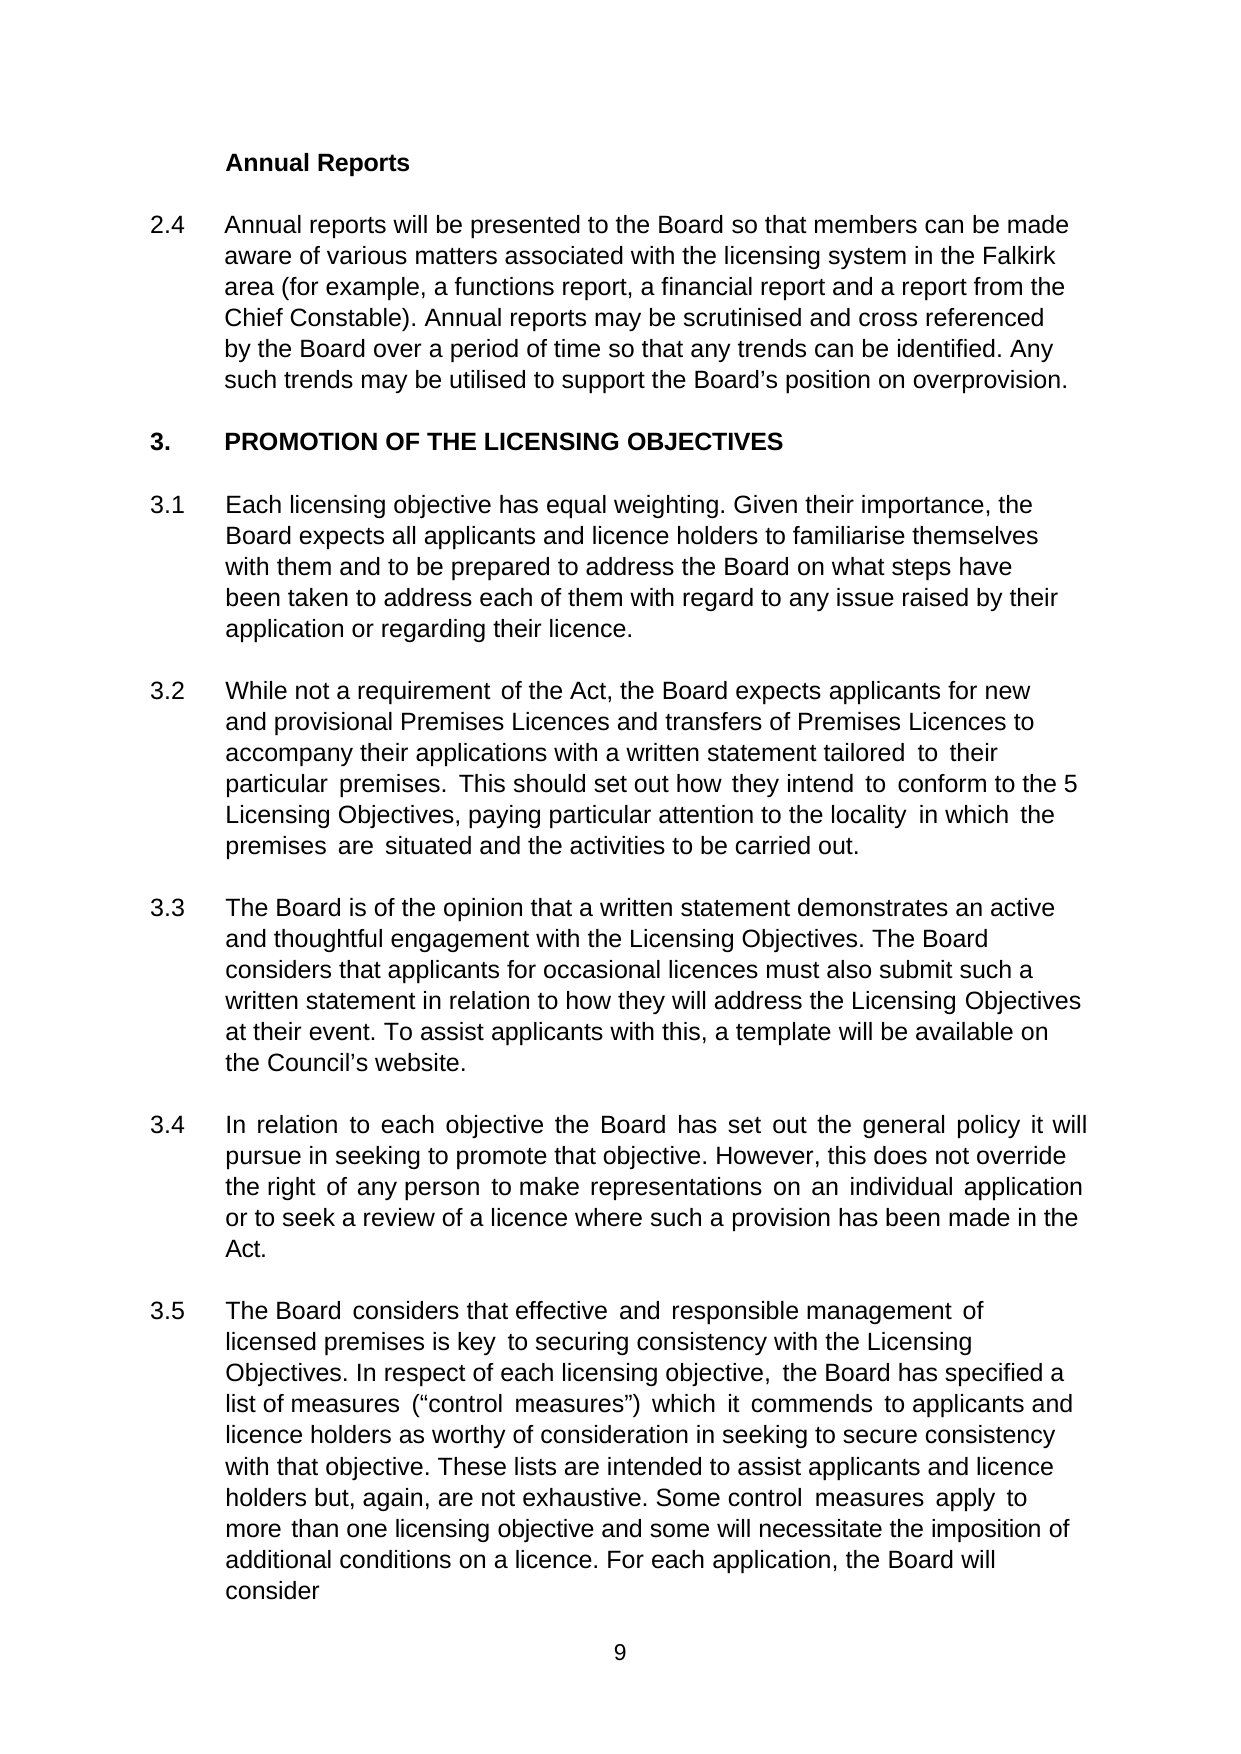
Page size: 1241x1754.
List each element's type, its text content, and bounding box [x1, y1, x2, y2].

subtitle PROMOTION OF THE LICENSING OBJECTIVES [150, 427, 1123, 456]
list The Board considers that effective and responsible management of licensed premises is key to securing consistency with the Licensing [150, 1296, 999, 1356]
list The Board is of the opinion that a written statement demonstrates an active and thoughtful engagement with the Licensing Objectives. The Board considers that applicants for occasional licences must also submit such a written statement in relation to how they will address the Licensing Objectives at their event. To assist applicants with this, a template will be available on the Council’s website. [150, 893, 1086, 1077]
text Objectives. In respect of each licensing objective, the Board has specified a list of measures (“control measures”) which it commends to applicants and licence holders as worthy of consideration in seeking to secure consistency with that objective. These lists are intended to assist applicants and licence holders but, again, are not exhaustive. Some control measures apply to more than one licensing objective and some will necessitate the imposition of additional conditions on a licence. For each application, the Board will consider [225, 1358, 1084, 1604]
list In relation to each objective the Board has set out the general policy it will pursue in seeking to promote that objective. However, this does not override the right of any person to make representations on an individual application or to seek a review of a licence where such a provision has been made in the Act. [150, 1109, 1091, 1262]
list While not a requirement of the Act, the Board expects applicants for new and provisional Premises Licences and transfers of Premises Licences to accompany their applications with a written statement tailored to their [150, 676, 1051, 767]
subtitle Annual Reports [225, 148, 1123, 177]
text particular premises. This should set out how they intend to conform to the 5 Licensing Objectives, paying particular attention to the locality in which the premises are situated and the activities to be carried out. [225, 769, 1123, 860]
list Each licensing objective has equal weighting. Given their importance, the Board expects all applicants and licence holders to familiarise themselves with them and to be prepared to address the Board on what steps have been taken to address each of them with regard to any issue raised by their application or regarding their licence. [150, 490, 1074, 643]
list Annual reports will be presented to the Board so that members can be made aware of various matters associated with the licensing system in the Falkirk area (for example, a functions report, a financial report and a report from the Chief Constable). Annual reports may be scrutinised and cross referenced by the Board over a period of time so that any trends can be identified. Any such trends may be utilised to support the Board’s position on overprovision. [150, 210, 1077, 394]
